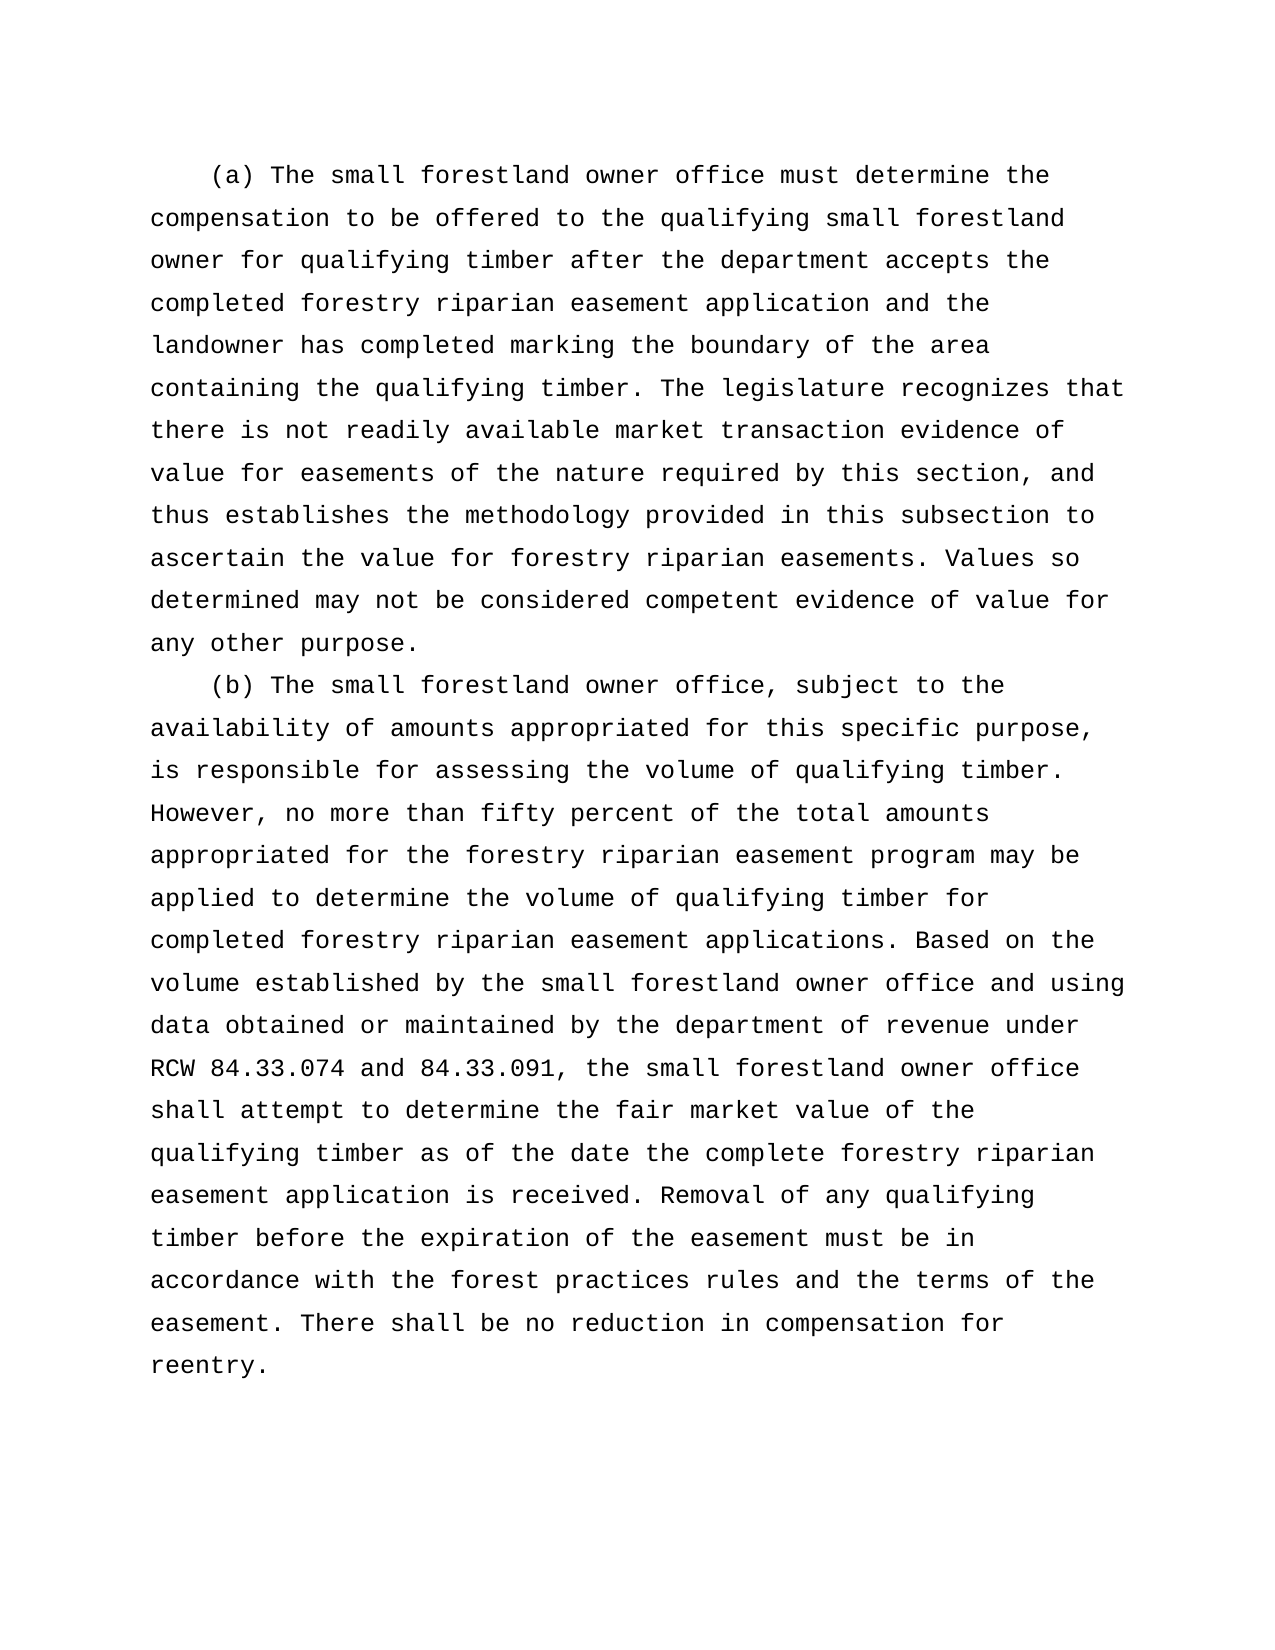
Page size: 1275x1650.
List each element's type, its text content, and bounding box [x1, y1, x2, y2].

text (b) The small forestland owner office, subject to the availability of amounts appropriated for this specific purpose, is responsible for assessing the volume of qualifying timber. However, no more than fifty percent of the total amounts appropriated for the forestry riparian easement program may be applied to determine the volume of qualifying timber for completed forestry riparian easement applications. Based on the volume established by the small forestland owner office and using data obtained or maintained by the department of revenue under RCW 84.33.074 and 84.33.091, the small forestland owner office shall attempt to determine the fair market value of the qualifying timber as of the date the complete forestry riparian easement application is received. Removal of any qualifying timber before the expiration of the easement must be in accordance with the forest practices rules and the terms of the easement. There shall be no reduction in compensation for reentry. [150, 660, 1125, 1382]
text (a) The small forestland owner office must determine the compensation to be offered to the qualifying small forestland owner for qualifying timber after the department accepts the completed forestry riparian easement application and the landowner has completed marking the boundary of the area containing the qualifying timber. The legislature recognizes that there is not readily available market transaction evidence of value for easements of the nature required by this section, and thus establishes the methodology provided in this subsection to ascertain the value for forestry riparian easements. Values so determined may not be considered competent evidence of value for any other purpose. [150, 150, 1125, 660]
